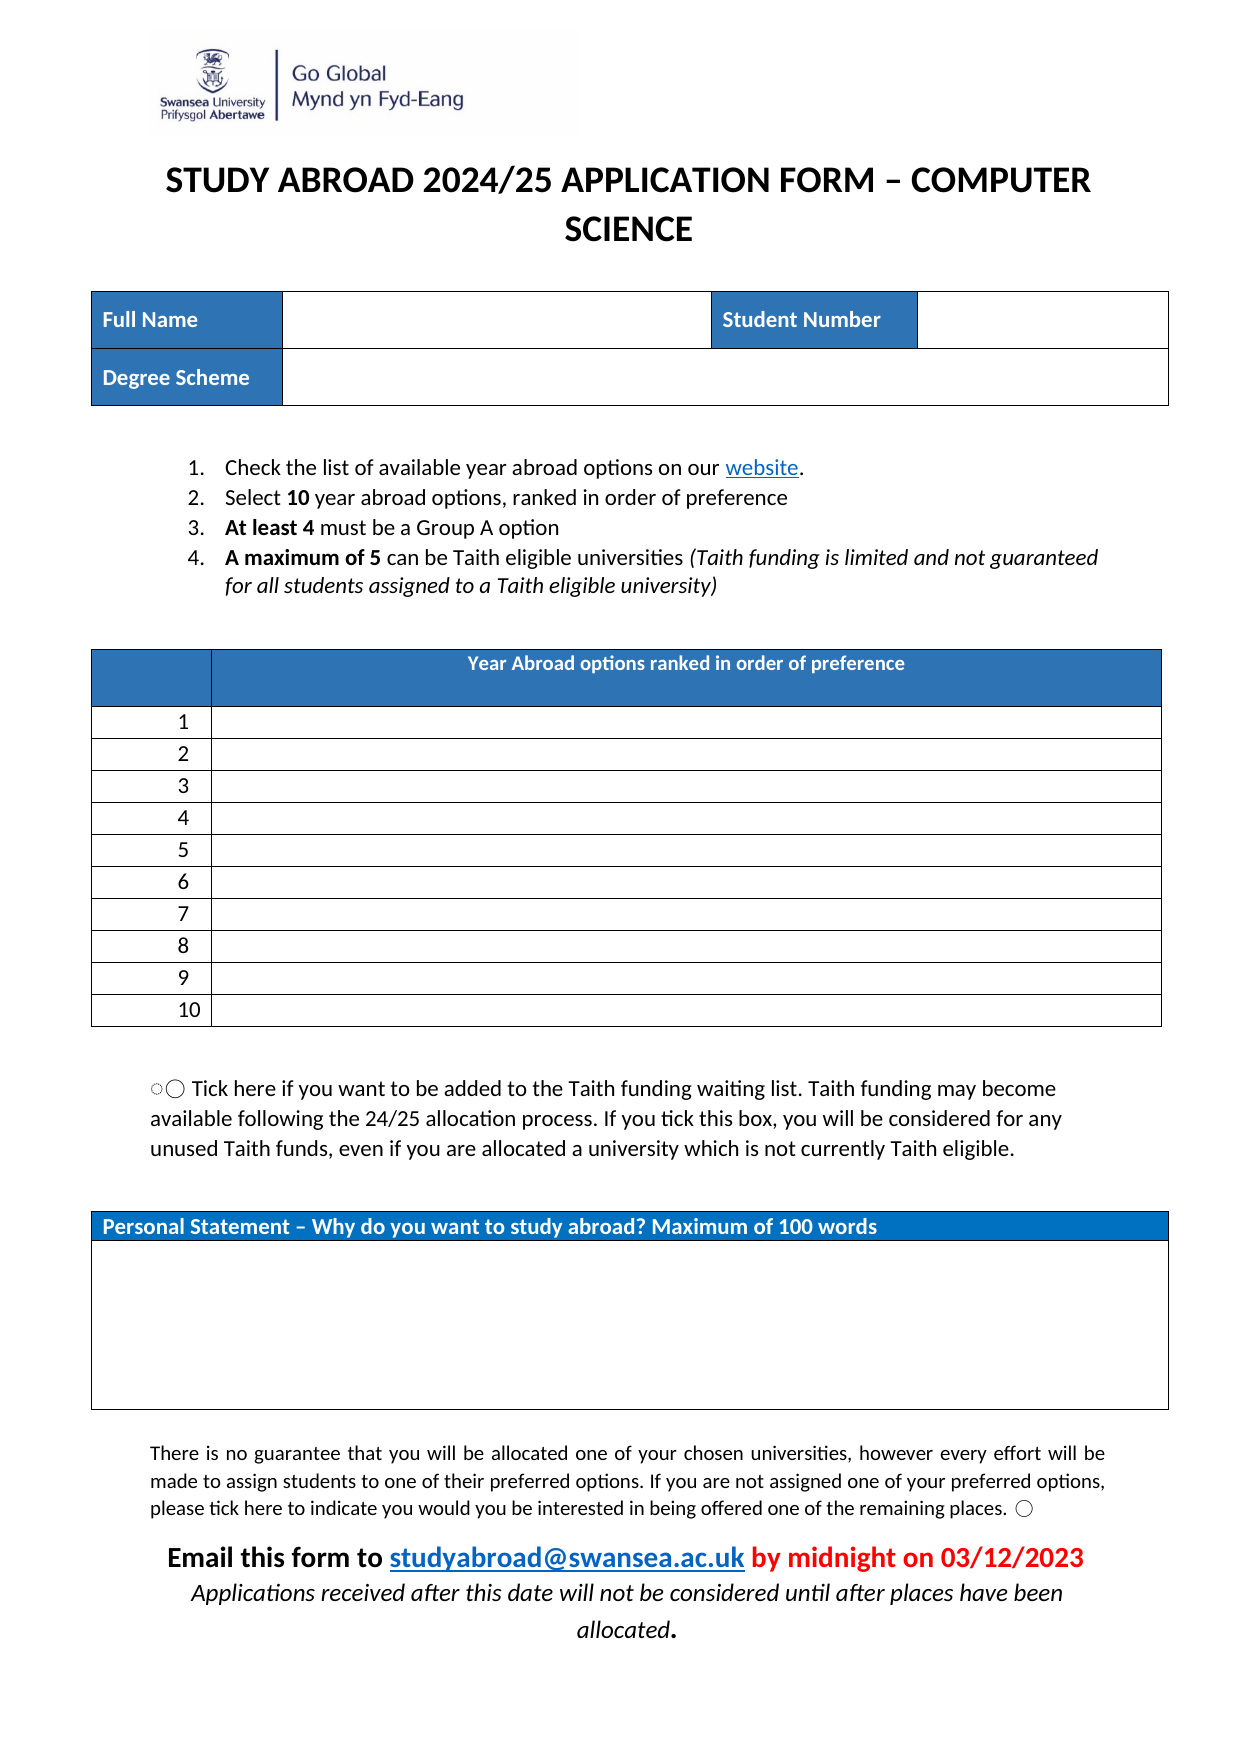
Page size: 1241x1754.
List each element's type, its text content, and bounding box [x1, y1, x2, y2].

text STUDY ABROAD 2024/25 APPLICATION FORM – COMPUTER SCIENCE [150, 156, 1107, 251]
table_cell 4 [92, 803, 211, 834]
table_header Personal Statement – Why do you want to study abroad? Maximum of 100 words [92, 1212, 1168, 1240]
table_cell 3 [92, 771, 211, 802]
table_cell [212, 931, 1161, 962]
table_cell 9 [92, 963, 211, 994]
text There is no guarantee that you will be allocated one of your chosen universities, however every effort will be made to assign students to one of their preferred options. If you are not assigned one of your preferred options, please tick here to indicate you would you be interested in being offered one of the remaining places. ⃝ [150, 1410, 1107, 1521]
table_cell 5 [92, 835, 211, 866]
table_cell 10 [92, 995, 211, 1026]
text ⃝ Tick here if you want to be added to the Taith funding waiting list. Taith funding may become available following the 24/25 allocation process. If you tick this box, you will be considered for any unused Taith funds, even if you are allocated a university which is not currently Taith eligible. [150, 1074, 1107, 1192]
table_cell [212, 739, 1161, 770]
table_header [283, 292, 711, 348]
table_cell [212, 867, 1161, 898]
table_cell [212, 803, 1161, 834]
table_cell 7 [92, 899, 211, 930]
table_header [92, 650, 211, 706]
table_cell Degree Scheme [92, 349, 282, 405]
table_cell 2 [92, 739, 211, 770]
table_cell [212, 899, 1161, 930]
picture [150, 29, 582, 137]
table_cell [212, 995, 1161, 1026]
table_cell [212, 771, 1161, 802]
list At least 4 must be a Group A option [187, 513, 1107, 541]
list Check the list of available year abroad options on our website. [187, 453, 1107, 481]
table_cell [212, 963, 1161, 994]
table_cell [283, 349, 1168, 405]
table_header Full Name [92, 292, 282, 348]
table_cell [212, 707, 1161, 738]
table_cell 6 [92, 867, 211, 898]
table_cell [92, 1241, 1168, 1409]
table_header [918, 292, 1168, 348]
table_header Student Number [712, 292, 917, 348]
table_cell [212, 835, 1161, 866]
table_header Year Abroad options ranked in order of preference [212, 650, 1161, 706]
table_cell 1 [92, 707, 211, 738]
list Select 10 year abroad options, ranked in order of preference [187, 483, 1107, 511]
text Email this form to studyabroad@swansea.ac.uk by midnight on 03/12/2023 Applications received after this date will not be considered until after places have been allocated. [150, 1539, 1107, 1646]
list A maximum of 5 can be Taith eligible universities (Taith funding is limited and not guaranteed for all students assigned to a Taith eligible university) [187, 543, 1107, 599]
table_cell 8 [92, 931, 211, 962]
